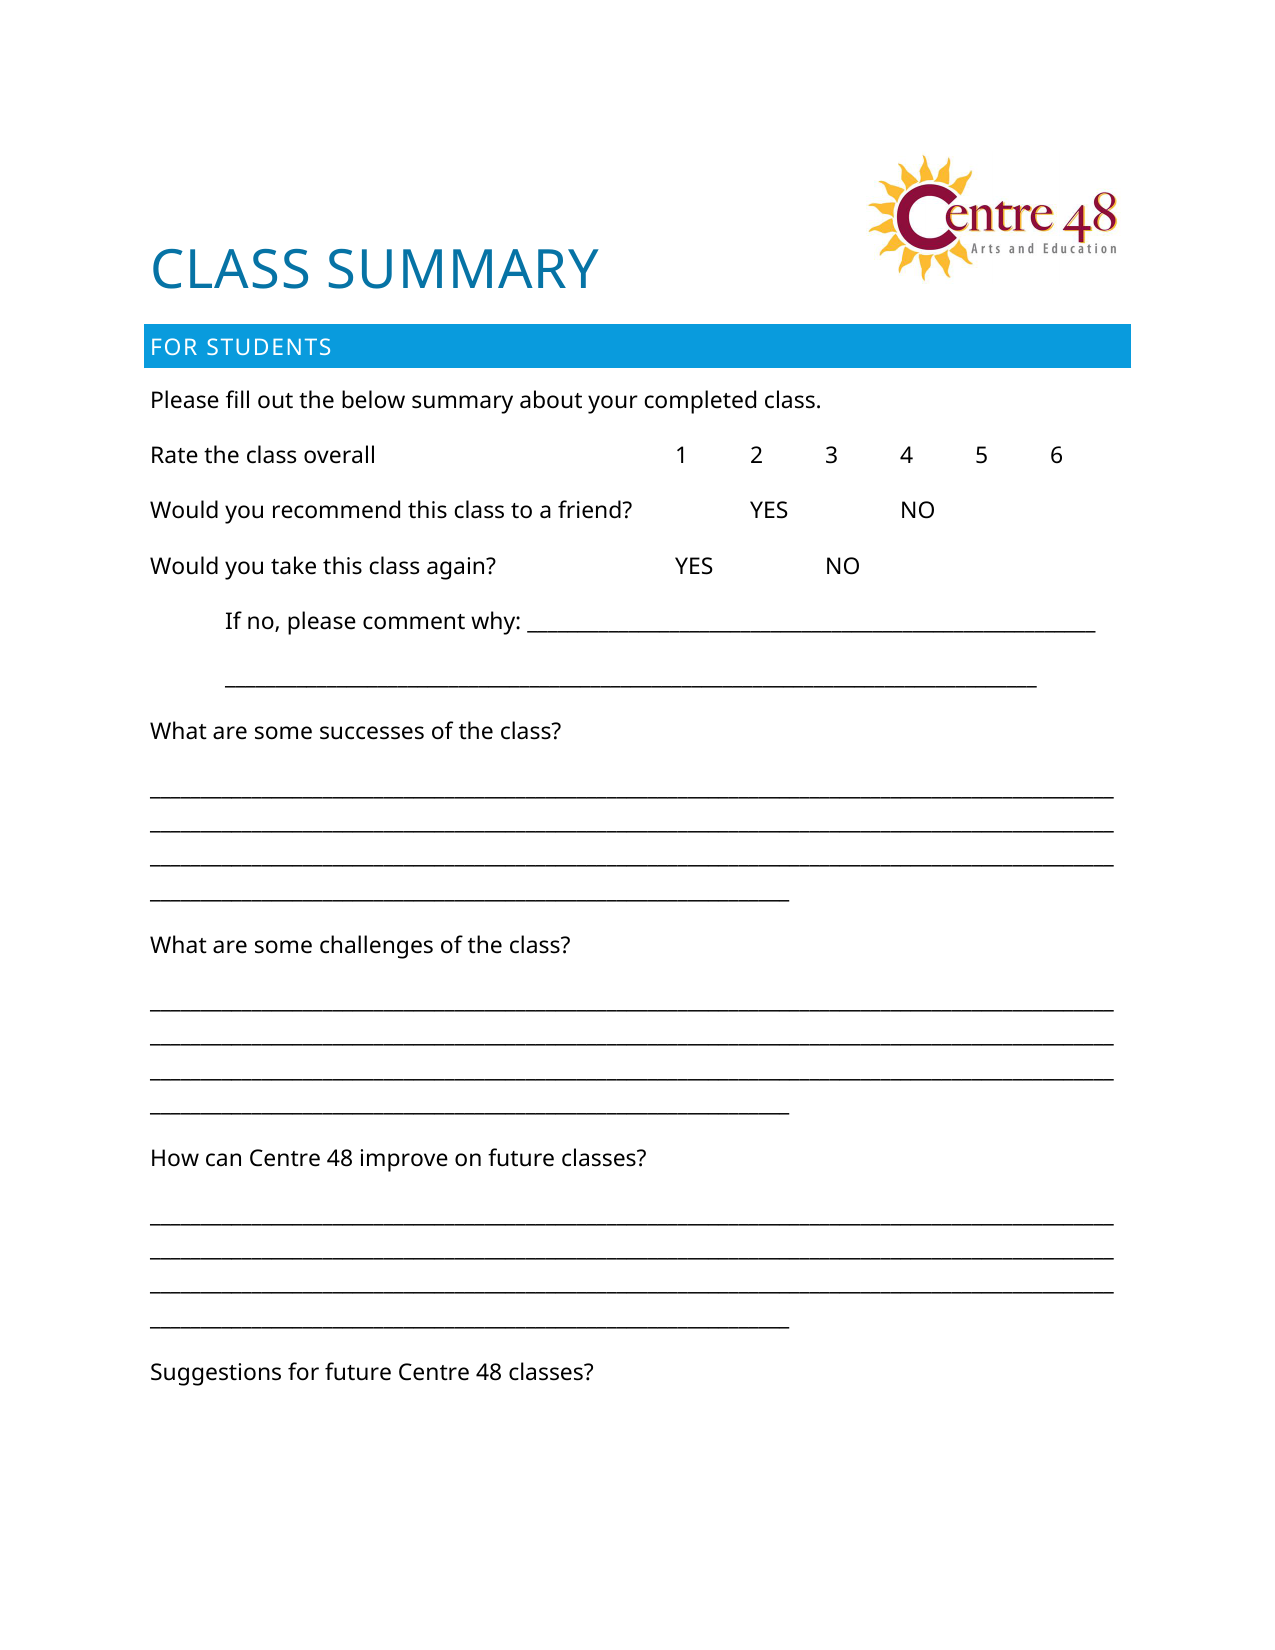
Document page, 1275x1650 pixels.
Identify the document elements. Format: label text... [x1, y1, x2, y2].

text Rate the class overall 1 2 3 4 5 6 [150, 439, 1125, 470]
text What are some successes of the class? [150, 715, 1125, 746]
text Suggestions for future Centre 48 classes? [150, 1356, 1125, 1387]
text Please fill out the below summary about your completed class. [150, 384, 1125, 415]
text What are some challenges of the class? [150, 929, 1125, 960]
text How can Centre 48 improve on future classes? [150, 1142, 1125, 1173]
text ____________________________________________________________________________________________________________________________________________________________________________________________________________________________________________________________________________________________________________________________________________________________ [150, 984, 1125, 1118]
text ____________________________________________________________________________________________________________________________________________________________________________________________________________________________________________________________________________________________________________________________________________________________ [150, 1197, 1125, 1332]
text Would you take this class again? YES NO [150, 549, 1125, 581]
subtitle For Students [150, 331, 1125, 362]
text If no, please comment why: ________________________________________________________ [150, 605, 1125, 636]
text Would you recommend this class to a friend? YES NO [150, 494, 1125, 526]
title Class Summary [150, 231, 1125, 305]
text ____________________________________________________________________________________________________________________________________________________________________________________________________________________________________________________________________________________________________________________________________________________________ [150, 770, 1125, 905]
text ________________________________________________________________________________ [150, 660, 1125, 691]
